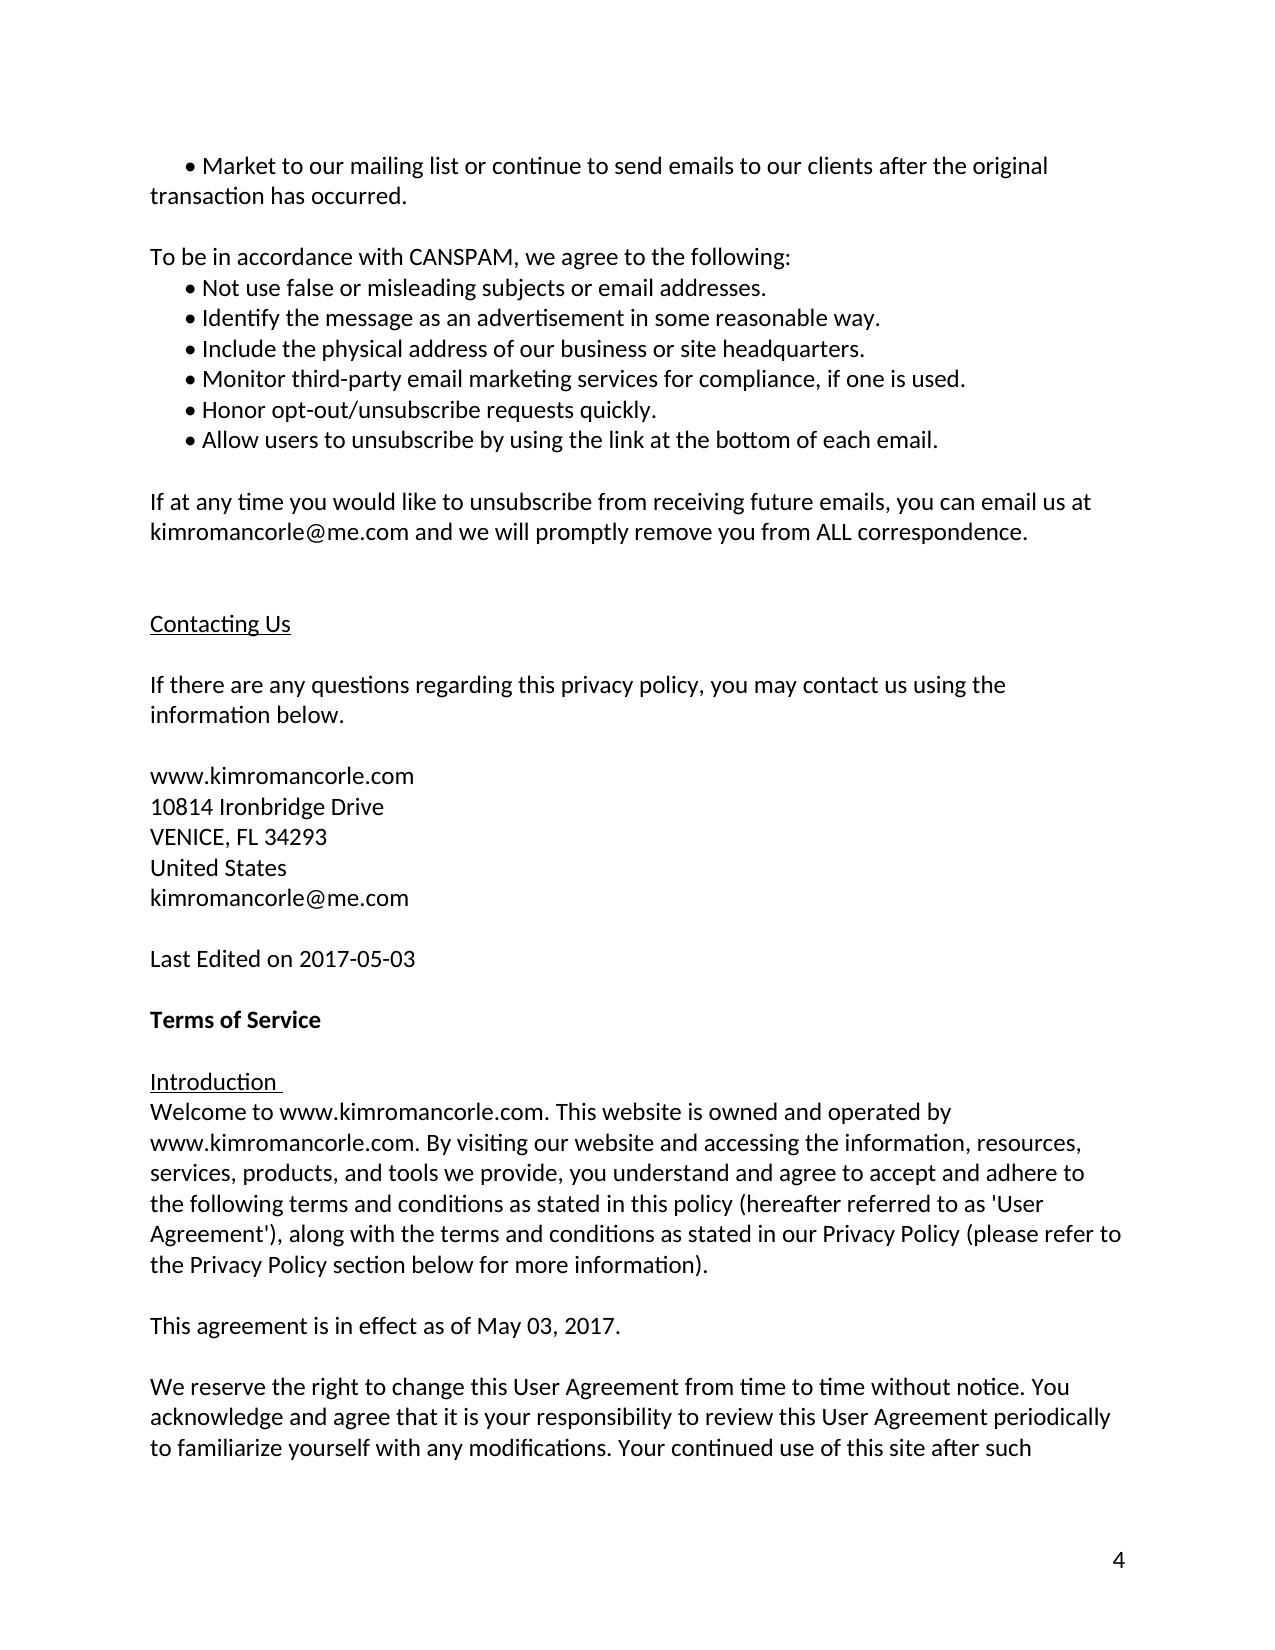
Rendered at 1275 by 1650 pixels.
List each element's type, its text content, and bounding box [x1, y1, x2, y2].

text If there are any questions regarding this privacy policy, you may contact us using the information below. [150, 669, 1125, 730]
text • Identify the message as an advertisement in some reasonable way. [150, 303, 1125, 333]
text Last Edited on 2017-05-03 [150, 943, 1125, 974]
text • Monitor third-party email marketing services for compliance, if one is used. [150, 364, 1125, 394]
text • Not use false or misleading subjects or email addresses. [150, 272, 1125, 303]
text This agreement is in effect as of May 03, 2017. [150, 1310, 1125, 1340]
text Welcome to www.kimromancorle.com. This website is owned and operated by www.kimromancorle.com. By visiting our website and accessing the information, resources, services, products, and tools we provide, you understand and agree to accept and adhere to the following terms and conditions as stated in this policy (hereafter referred to as 'User Agreement'), along with the terms and conditions as stated in our Privacy Policy (please refer to the Privacy Policy section below for more information). [150, 1096, 1125, 1279]
text Terms of Service [150, 1004, 1125, 1035]
text www.kimromancorle.com [150, 760, 1125, 791]
text • Honor opt-out/unsubscribe requests quickly. [150, 394, 1125, 425]
text 10814 Ironbridge Drive [150, 791, 1125, 821]
text To be in accordance with CANSPAM, we agree to the following: [150, 242, 1125, 272]
text • Allow users to unsubscribe by using the link at the bottom of each email. [150, 425, 1125, 455]
text VENICE, FL 34293 [150, 821, 1125, 852]
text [150, 1371, 1125, 1462]
text If at any time you would like to unsubscribe from receiving future emails, you can email us at [150, 486, 1125, 516]
text • Include the physical address of our business or site headquarters. [150, 333, 1125, 364]
text kimromancorle@me.com [150, 882, 1125, 913]
text Contacting Us [150, 608, 1125, 638]
text • Market to our mailing list or continue to send emails to our clients after the original transaction has occurred. [150, 150, 1125, 211]
text United States [150, 852, 1125, 882]
text kimromancorle@me.com and we will promptly remove you from ALL correspondence. [150, 516, 1125, 547]
text Introduction [150, 1066, 1125, 1096]
